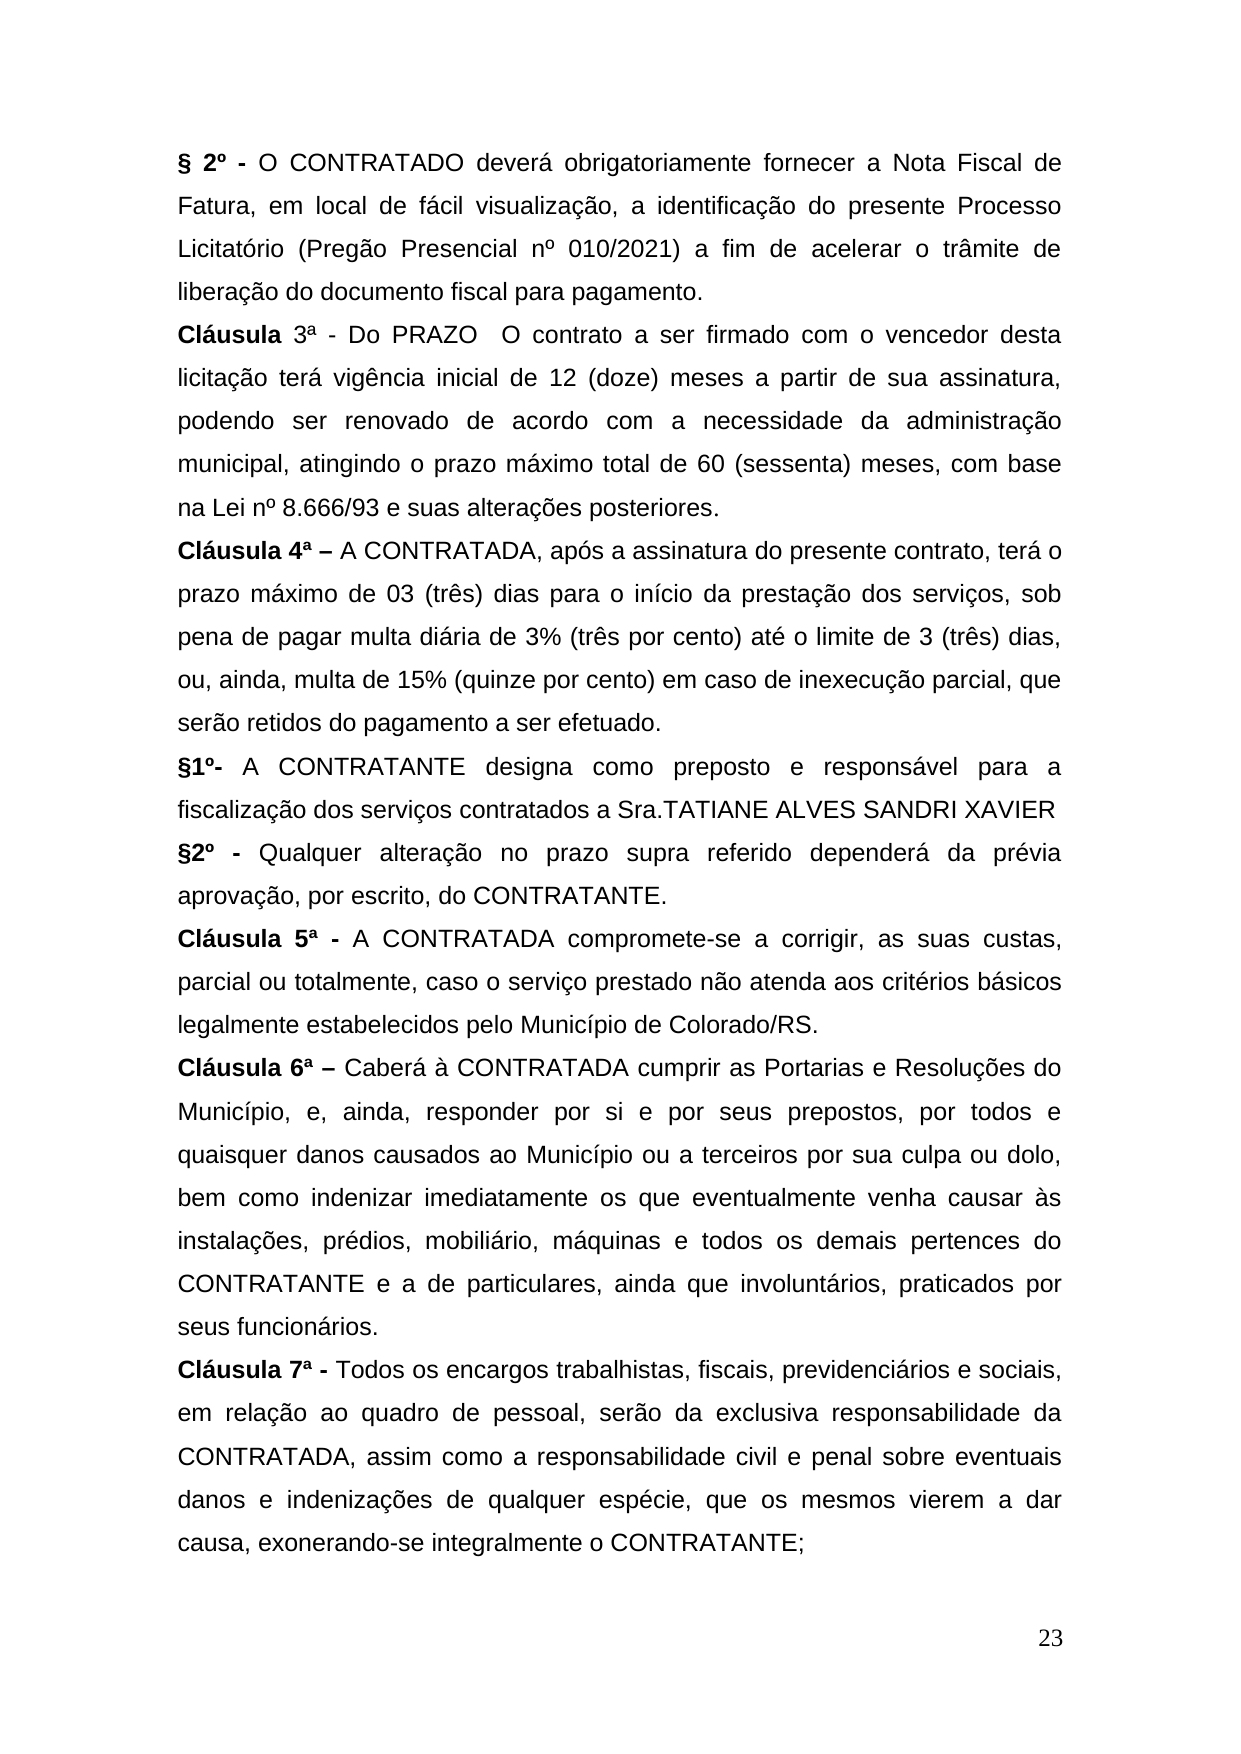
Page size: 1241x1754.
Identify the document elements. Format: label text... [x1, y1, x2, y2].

text Cláusula 3ª - Do PRAZO O contrato a ser firmado com o vencedor desta licitação terá vigência inicial de 12 (doze) meses a partir de sua assinatura, podendo ser renovado de acordo com a necessidade da administração municipal, atingindo o prazo máximo total de 60 (sessenta) meses, com base na Lei nº 8.666/93 e suas alterações posteriores. [177, 320, 1063, 521]
text Cláusula 4ª – A CONTRATADA, após a assinatura do presente contrato, terá o prazo máximo de 03 (três) dias para o início da prestação dos serviços, sob pena de pagar multa diária de 3% (três por cento) até o limite de 3 (três) dias, ou, ainda, multa de 15% (quinze por cento) em caso de inexecução parcial, que serão retidos do pagamento a ser efetuado. [177, 536, 1063, 737]
text § 2º - O CONTRATADO deverá obrigatoriamente fornecer a Nota Fiscal de Fatura, em local de fácil visualização, a identificação do presente Processo Licitatório (Pregão Presencial nº 010/2021) a fim de acelerar o trâmite de liberação do documento fiscal para pagamento. [177, 148, 1063, 306]
text §2º - Qualquer alteração no prazo supra referido dependerá da prévia aprovação, por escrito, do CONTRATANTE. [177, 838, 1063, 909]
text Cláusula 6ª – Caberá à CONTRATADA cumprir as Portarias e Resoluções do Município, e, ainda, responder por si e por seus prepostos, por todos e quaisquer danos causados ao Município ou a terceiros por sua culpa ou dolo, bem como indenizar imediatamente os que eventualmente venha causar às instalações, prédios, mobiliário, máquinas e todos os demais pertences do CONTRATANTE e a de particulares, ainda que involuntários, praticados por seus funcionários. [177, 1053, 1063, 1341]
text Cláusula 5ª - A CONTRATADA compromete-se a corrigir, as suas custas, parcial ou totalmente, caso o serviço prestado não atenda aos critérios básicos legalmente estabelecidos pelo Município de Colorado/RS. [177, 924, 1063, 1039]
text Cláusula 7ª - Todos os encargos trabalhistas, fiscais, previdenciários e sociais, em relação ao quadro de pessoal, serão da exclusiva responsabilidade da CONTRATADA, assim como a responsabilidade civil e penal sobre eventuais danos e indenizações de qualquer espécie, que os mesmos vierem a dar causa, exonerando-se integralmente o CONTRATANTE; [177, 1355, 1063, 1556]
text §1º- A CONTRATANTE designa como preposto e responsável para a fiscalização dos serviços contratados a Sra.TATIANE ALVES SANDRI XAVIER [177, 751, 1063, 823]
